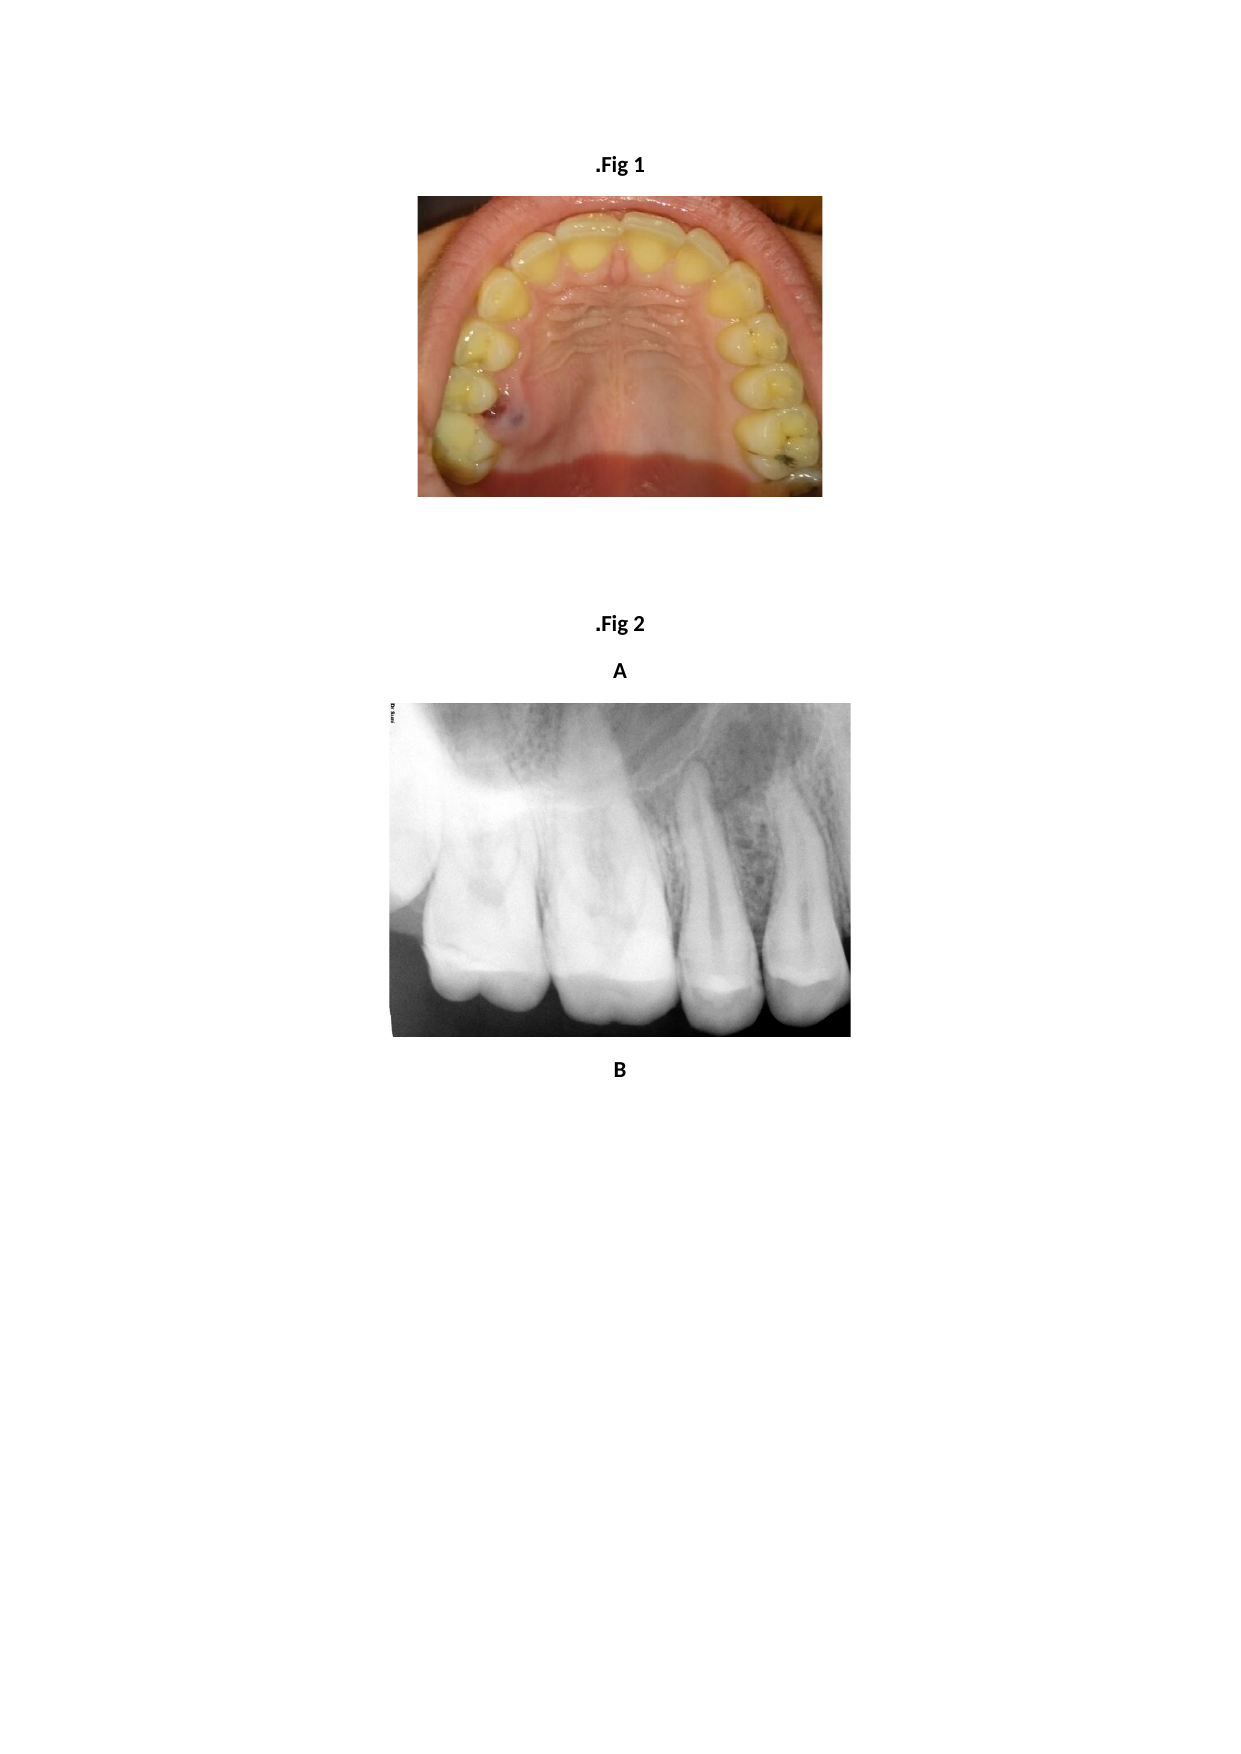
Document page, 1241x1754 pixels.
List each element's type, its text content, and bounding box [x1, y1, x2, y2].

text Fig 1. [150, 150, 1090, 178]
text Fig 2. [150, 609, 1090, 637]
picture [389, 703, 851, 1037]
text B [150, 1055, 1090, 1083]
picture [417, 196, 823, 497]
text A [150, 656, 1090, 684]
